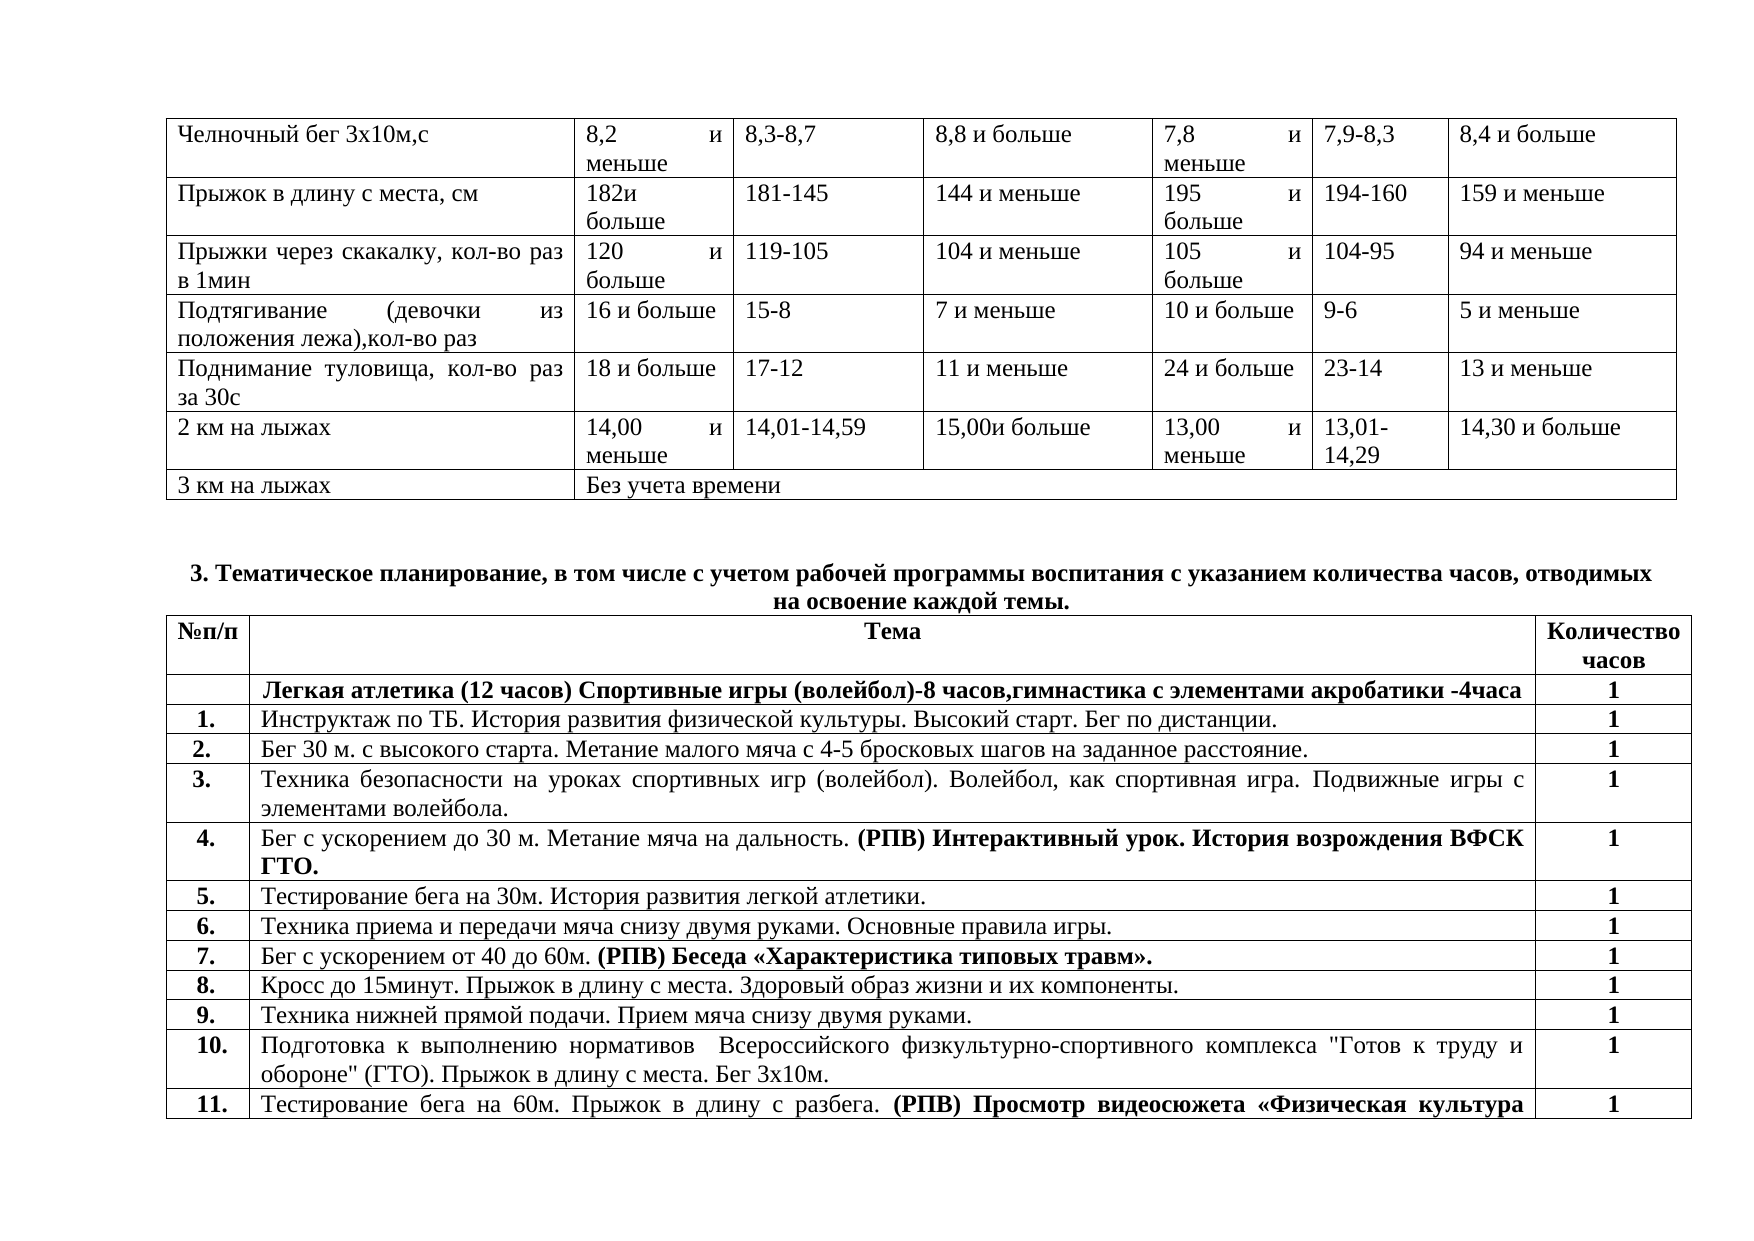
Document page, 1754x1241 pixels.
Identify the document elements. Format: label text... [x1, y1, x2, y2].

table_cell 105 и больше [1153, 236, 1312, 294]
table_cell [167, 1089, 249, 1117]
table_cell 194-160 [1313, 178, 1448, 235]
table_cell 1 [1536, 764, 1691, 822]
table_cell Бег с ускорением от 40 до 60м. (РПВ) Беседа «Характеристика типовых травм». [250, 941, 1535, 969]
table_cell [167, 1000, 249, 1029]
table_cell 13,00 и меньше [1153, 412, 1312, 469]
table_cell 159 и меньше [1449, 178, 1676, 235]
table_cell 119-105 [734, 236, 923, 294]
table_cell 1 [1536, 675, 1691, 703]
table_cell [167, 881, 249, 910]
table_cell 15-8 [734, 295, 923, 352]
table_cell 3 км на лыжах [167, 470, 574, 499]
table_cell 24 и больше [1153, 353, 1312, 411]
table_cell [167, 764, 249, 822]
table_cell [167, 1030, 249, 1088]
table_cell 104 и меньше [924, 236, 1152, 294]
table_cell 14,30 и больше [1449, 412, 1676, 469]
text 3. Тематическое планирование, в том числе с учетом рабочей программы воспитания с указанием количества часов, отводимых на освоение каждой темы. [177, 558, 1665, 615]
table_cell [167, 734, 249, 763]
table_cell 1 [1536, 823, 1691, 880]
table_cell 181-145 [734, 178, 923, 235]
table_cell Техника безопасности на уроках спортивных игр (волейбол). Волейбол, как спортивная игра. Подвижные игры с элементами волейбола. [250, 764, 1535, 822]
table_cell 14,01-14,59 [734, 412, 923, 469]
table_cell Прыжки через скакалку, кол-во раз в 1мин [167, 236, 574, 294]
table_cell 14,00 и меньше [575, 412, 733, 469]
table_cell Техника нижней прямой подачи. Прием мяча снизу двумя руками. [250, 1000, 1535, 1029]
table_cell 13,01-14,29 [1313, 412, 1448, 469]
table_cell Челночный бег 3х10м,с [167, 119, 574, 177]
table_cell [167, 705, 249, 733]
table_cell 13 и меньше [1449, 353, 1676, 411]
table_cell 104-95 [1313, 236, 1448, 294]
table_cell 8,4 и больше [1449, 119, 1676, 177]
table_cell 8,3-8,7 [734, 119, 923, 177]
table_cell 120 и больше [575, 236, 733, 294]
table_cell 5 и меньше [1449, 295, 1676, 352]
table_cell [250, 1089, 1535, 1117]
table_cell 10 и больше [1153, 295, 1312, 352]
table_cell 7,9-8,3 [1313, 119, 1448, 177]
table_cell [167, 911, 249, 940]
table_header Тема [250, 616, 1535, 674]
table_cell 15,00и больше [924, 412, 1152, 469]
table_cell 8,2 и меньше [575, 119, 733, 177]
table_cell Техника приема и передачи мяча снизу двумя руками. Основные правила игры. [250, 911, 1535, 940]
table_cell Без учета времени [575, 470, 1676, 499]
table_cell 2 км на лыжах [167, 412, 574, 469]
table_cell 1 [1536, 881, 1691, 910]
table_cell 1 [1536, 1089, 1691, 1117]
table_cell 11 и меньше [924, 353, 1152, 411]
table_cell Кросс до 15минут. Прыжок в длину с места. Здоровый образ жизни и их компоненты. [250, 971, 1535, 999]
table_cell Поднимание туловища, кол-во раз за 30с [167, 353, 574, 411]
table_cell 195 и больше [1153, 178, 1312, 235]
table_cell 1 [1536, 1030, 1691, 1088]
table_cell 1 [1536, 705, 1691, 733]
table_cell [167, 675, 249, 703]
table_cell Тестирование бега на 30м. История развития легкой атлетики. [250, 881, 1535, 910]
table_cell [167, 941, 249, 969]
table_cell 23-14 [1313, 353, 1448, 411]
table_cell Подтягивание (девочки из положения лежа),кол-во раз [167, 295, 574, 352]
table_cell 17-12 [734, 353, 923, 411]
table_cell Легкая атлетика (12 часов) Спортивные игры (волейбол)-8 часов,гимнастика с элементами акробатики -4часа [250, 675, 1535, 703]
table_cell 1 [1536, 911, 1691, 940]
table_cell [167, 971, 249, 999]
table_cell 7 и меньше [924, 295, 1152, 352]
table_cell 9-6 [1313, 295, 1448, 352]
table_cell 18 и больше [575, 353, 733, 411]
table_cell 1 [1536, 734, 1691, 763]
table_cell 144 и меньше [924, 178, 1152, 235]
table_cell 8,8 и больше [924, 119, 1152, 177]
table_cell Бег с ускорением до 30 м. Метание мяча на дальность. (РПВ) Интерактивный урок. История возрождения ВФСК ГТО. [250, 823, 1535, 880]
table_cell Прыжок в длину с места, см [167, 178, 574, 235]
table_cell 7,8 и меньше [1153, 119, 1312, 177]
table_cell 16 и больше [575, 295, 733, 352]
table_cell Бег 30 м. с высокого старта. Метание малого мяча с 4-5 бросковых шагов на заданное расстояние. [250, 734, 1535, 763]
table_cell 1 [1536, 971, 1691, 999]
table_cell 1 [1536, 1000, 1691, 1029]
table_header №п/п [167, 616, 249, 674]
table_cell Инструктаж по ТБ. История развития физической культуры. Высокий старт. Бег по дистанции. [250, 705, 1535, 733]
table_header Количество часов [1536, 616, 1691, 674]
table_cell 182и больше [575, 178, 733, 235]
table_cell Подготовка к выполнению нормативов Всероссийского физкультурно-спортивного комплекса "Готов к труду и обороне" (ГТО). Прыжок в длину с места. Бег 3х10м. [250, 1030, 1535, 1088]
table_cell 94 и меньше [1449, 236, 1676, 294]
table_cell 1 [1536, 941, 1691, 969]
table_cell [167, 823, 249, 880]
